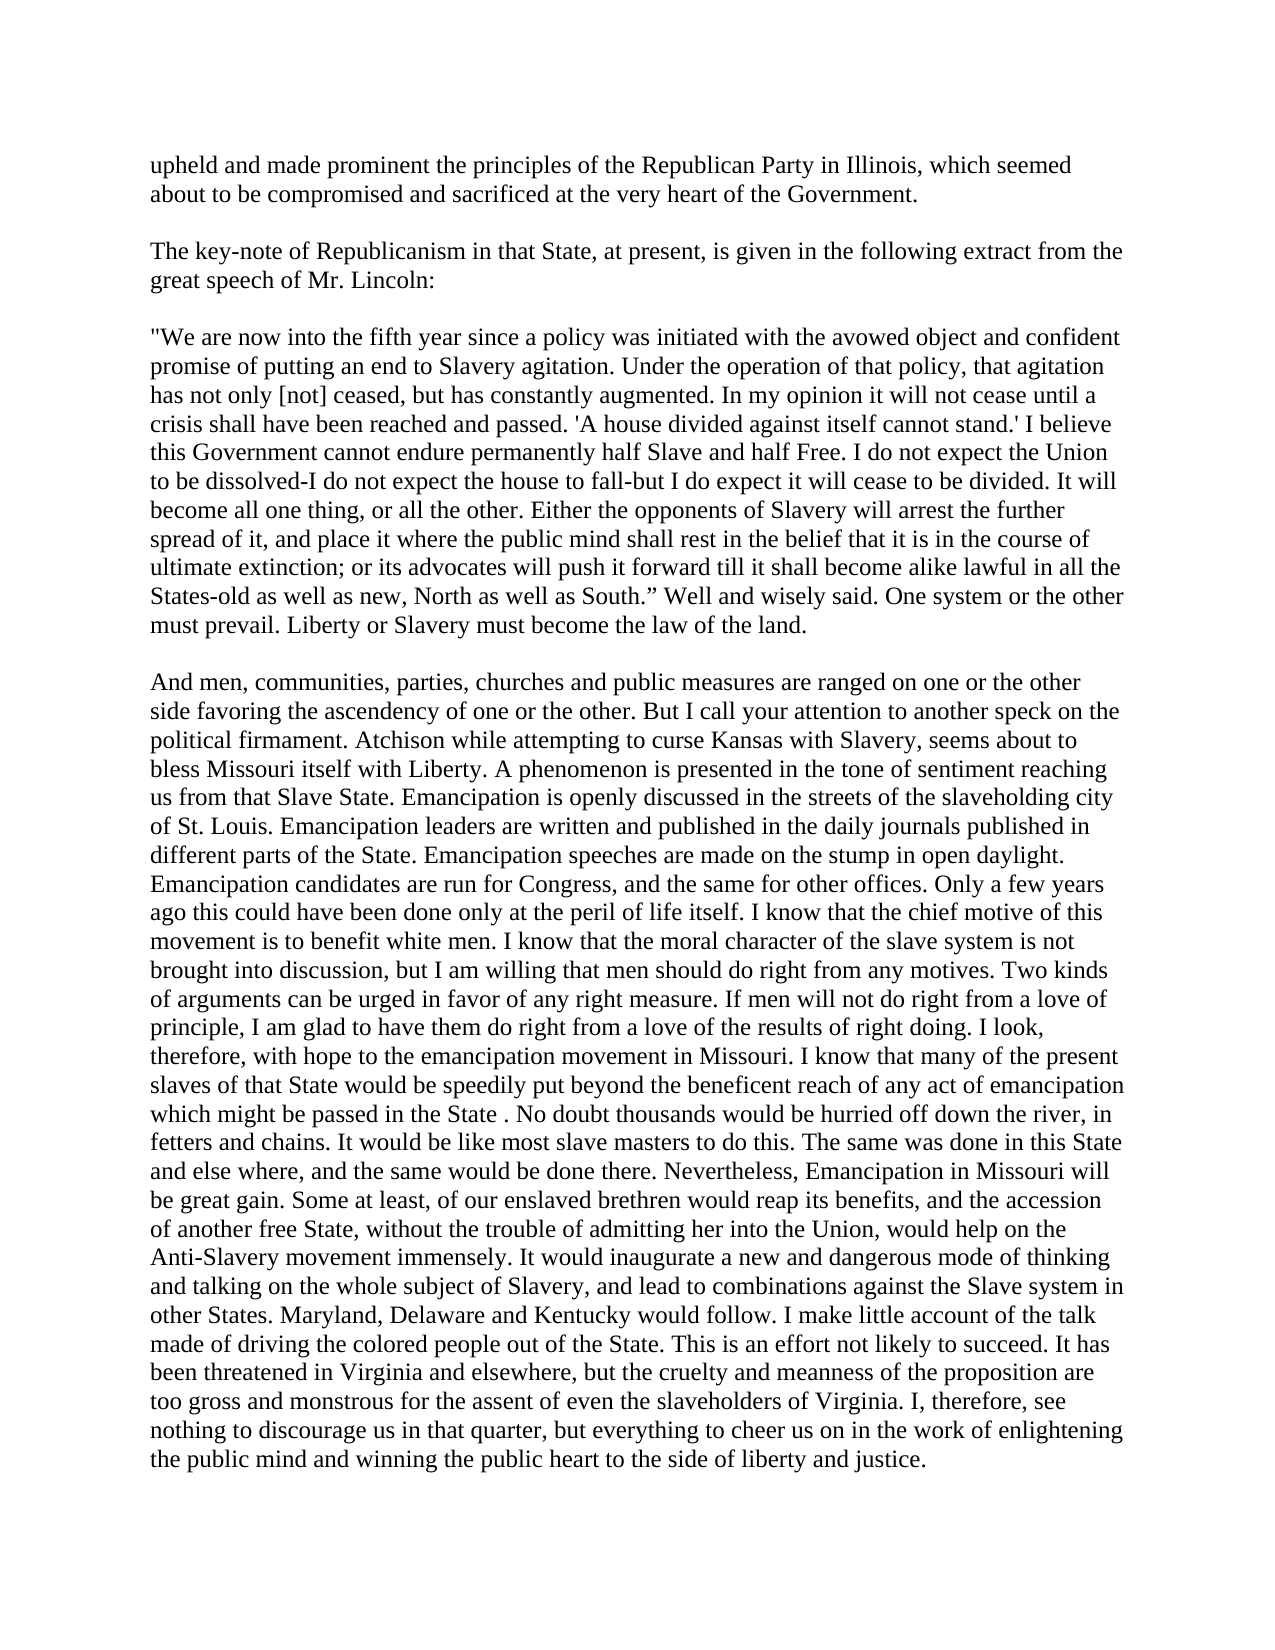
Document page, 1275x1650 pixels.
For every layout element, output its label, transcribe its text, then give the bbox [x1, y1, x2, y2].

text The key-note of Republicanism in that State, at present, is given in the following extract from the great speech of Mr. Lincoln: [150, 236, 1125, 294]
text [150, 150, 1125, 207]
text And men, communities, parties, churches and public measures are ranged on one or the other side favoring the ascendency of one or the other. But I call your attention to another speck on the political firmament. Atchison while attempting to curse Kansas with Slavery, seems about to bless Missouri itself with Liberty. A phenomenon is presented in the tone of sentiment reaching us from that Slave State. Emancipation is openly discussed in the streets of the slaveholding city of St. Louis. Emancipation leaders are written and published in the daily journals published in different parts of the State. Emancipation speeches are made on the stump in open daylight. Emancipation candidates are run for Congress, and the same for other offices. Only a few years ago this could have been done only at the peril of life itself. I know that the chief motive of this movement is to benefit white men. I know that the moral character of the slave system is not brought into discussion, but I am willing that men should do right from any motives. Two kinds of arguments can be urged in favor of any right measure. If men will not do right from a love of principle, I am glad to have them do right from a love of the results of right doing. I look, therefore, with hope to the emancipation movement in Missouri. I know that many of the present slaves of that State would be speedily put beyond the beneficent reach of any act of emancipation which might be passed in the State . No doubt thousands would be hurried off down the river, in fetters and chains. It would be like most slave masters to do this. The same was done in this State and else where, and the same would be done there. Nevertheless, Emancipation in Missouri will be great gain. Some at least, of our enslaved brethren would reap its benefits, and the accession of another free State, without the trouble of admitting her into the Union, would help on the Anti-Slavery movement immensely. It would inaugurate a new and dangerous mode of thinking and talking on the whole subject of Slavery, and lead to combinations against the Slave system in other States. Maryland, Delaware and Kentucky would follow. I make little account of the talk made of driving the colored people out of the State. This is an effort not likely to succeed. It has been threatened in Virginia and elsewhere, but the cruelty and meanness of the proposition are too gross and monstrous for the assent of even the slaveholders of Virginia. I, therefore, see nothing to discourage us in that quarter, but everything to cheer us on in the work of enlightening the public mind and winning the public heart to the side of liberty and justice. [150, 667, 1125, 1472]
text "We are now into the fifth year since a policy was initiated with the avowed object and confident promise of putting an end to Slavery agitation. Under the operation of that policy, that agitation has not only [not] ceased, but has constantly augmented. In my opinion it will not cease until a crisis shall have been reached and passed. 'A house divided against itself cannot stand.' I believe this Government cannot endure permanently half Slave and half Free. I do not expect the Union to be dissolved-I do not expect the house to fall-but I do expect it will cease to be divided. It will become all one thing, or all the other. Either the opponents of Slavery will arrest the further spread of it, and place it where the public mind shall rest in the belief that it is in the course of ultimate extinction; or its advocates will push it forward till it shall become alike lawful in all the States-old as well as new, North as well as South.” Well and wisely said. One system or the other must prevail. Liberty or Slavery must become the law of the land. [150, 322, 1125, 639]
